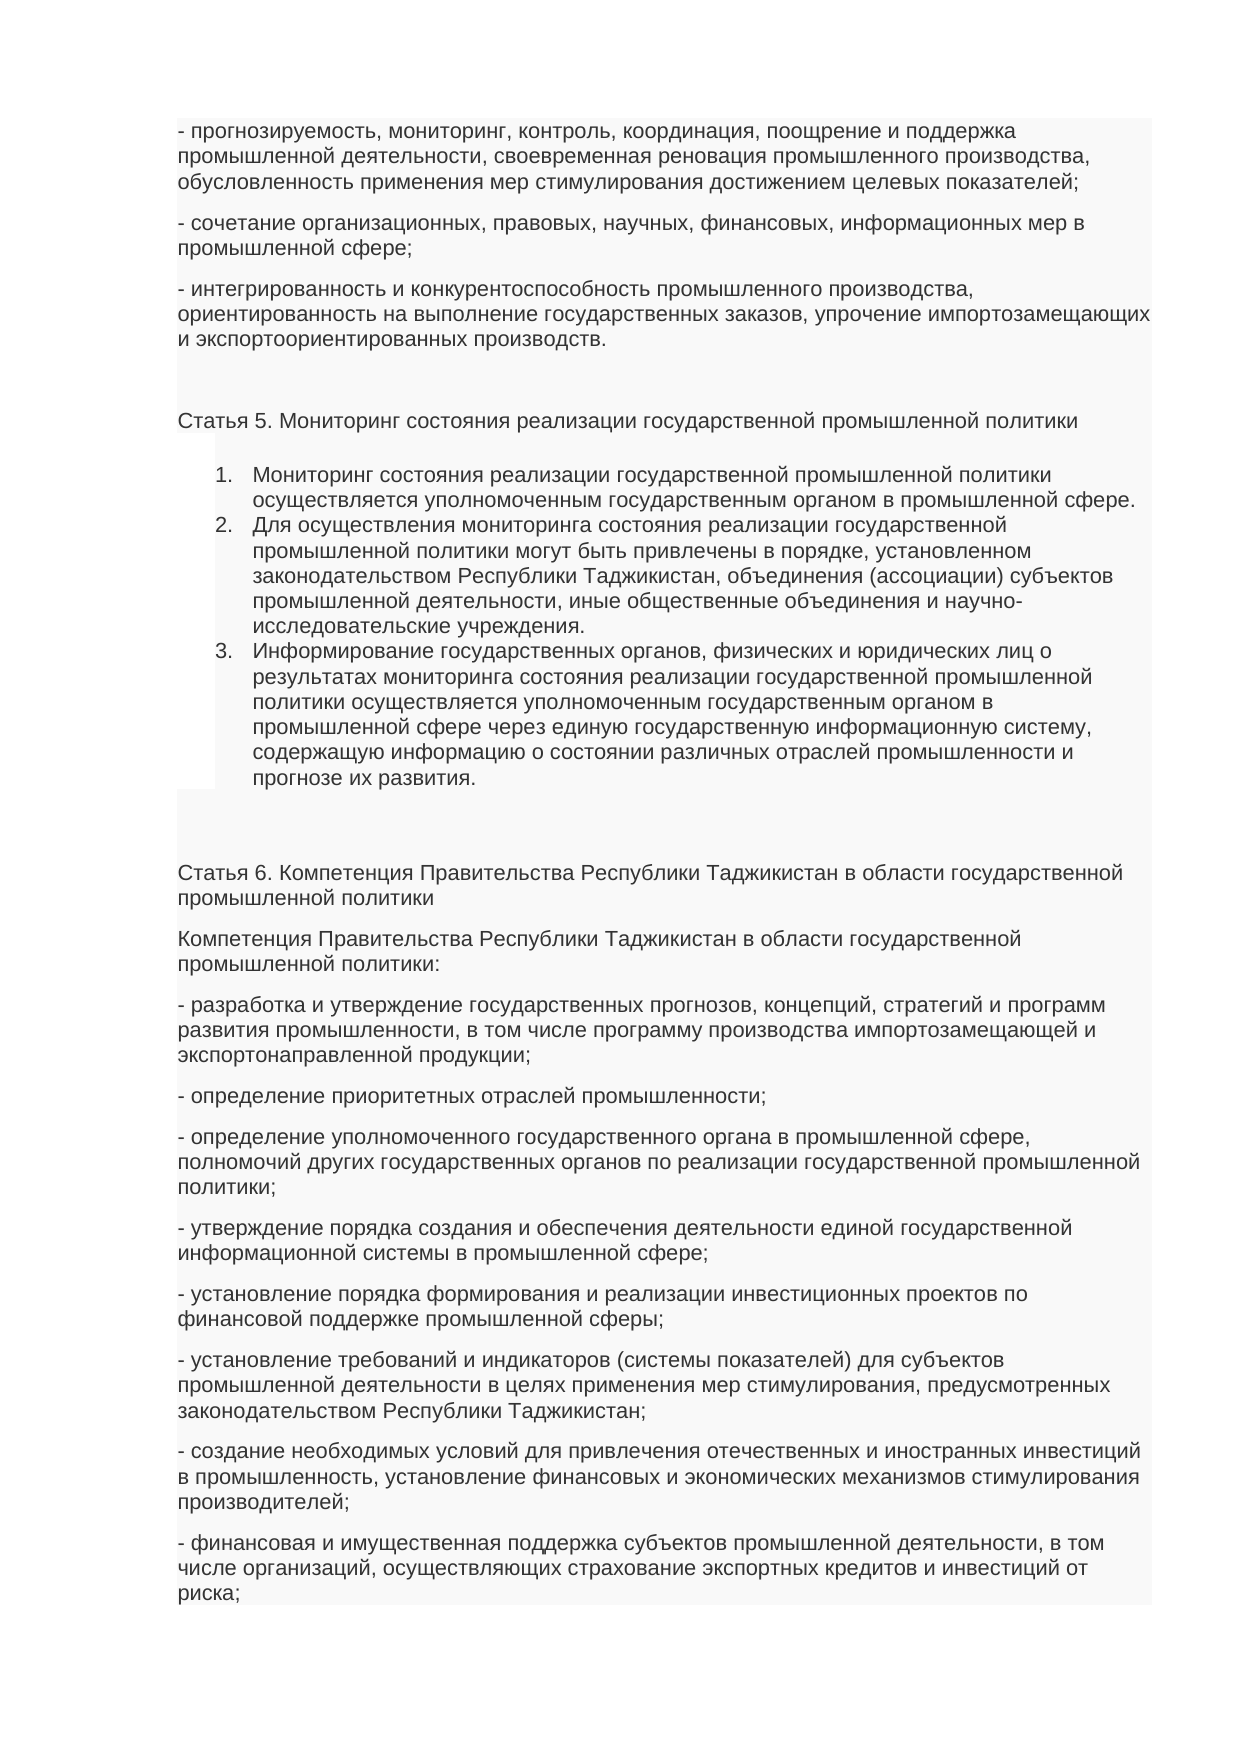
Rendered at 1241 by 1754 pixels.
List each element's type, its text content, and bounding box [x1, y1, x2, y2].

text - определение приоритетных отраслей промышленности; [177, 1083, 1152, 1108]
text - разработка и утверждение государственных прогнозов, концепций, стратегий и программ развития промышленности, в том числе программу производства импортозамещающей и экспортонаправленной продукции; [177, 992, 1152, 1067]
text - определение уполномоченного государственного органа в промышленной сфере, полномочий других государственных органов по реализации государственной промышленной политики; [177, 1124, 1152, 1199]
text Компетенция Правительства Республики Таджикистан в области государственной промышленной политики: [177, 926, 1152, 976]
list Информирование государственных органов, физических и юридических лиц о результатах мониторинга состояния реализации государственной промышленной политики осуществляется уполномоченным государственным органом в промышленной сфере через единую государственную информационную систему, содержащую информацию о состоянии различных отраслей промышленности и прогнозе их развития. [215, 638, 1152, 789]
text - установление требований и индикаторов (системы показателей) для субъектов промышленной деятельности в целях применения мер стимулирования, предусмотренных законодательством Республики Таджикистан; [177, 1347, 1152, 1423]
text Статья 5. Мониторинг состояния реализации государственной промышленной политики [177, 407, 1152, 433]
text - сочетание организационных, правовых, научных, финансовых, информационных мер в промышленной сфере; [177, 209, 1152, 260]
text - интегрированность и конкурентоспособность промышленного производства, ориентированность на выполнение государственных заказов, упрочение импортозамещающих и экспортоориентированных производств. [177, 275, 1152, 351]
text - установление порядка формирования и реализации инвестиционных проектов по финансовой поддержке промышленной сферы; [177, 1281, 1152, 1331]
text - утверждение порядка создания и обеспечения деятельности единой государственной информационной системы в промышленной сфере; [177, 1215, 1152, 1265]
text - прогнозируемость, мониторинг, контроль, координация, поощрение и поддержка промышленной деятельности, своевременная реновация промышленного производства, обусловленность применения мер стимулирования достижением целевых показателей; [177, 118, 1152, 194]
list Мониторинг состояния реализации государственной промышленной политики осуществляется уполномоченным государственным органом в промышленной сфере. [215, 462, 1152, 512]
text - финансовая и имущественная поддержка субъектов промышленной деятельности, в том числе организаций, осуществляющих страхование экспортных кредитов и инвестиций от риска; [177, 1529, 1152, 1605]
text Статья 6. Компетенция Правительства Республики Таджикистан в области государственной промышленной политики [177, 859, 1152, 910]
list Для осуществления мониторинга состояния реализации государственной промышленной политики могут быть привлечены в порядке, установленном законодательством Республики Таджикистан, объединения (ассоциации) субъектов промышленной деятельности, иные общественные объединения и научно-исследовательские учреждения. [215, 512, 1152, 638]
text - создание необходимых условий для привлечения отечественных и иностранных инвестиций в промышленность, установление финансовых и экономических механизмов стимулирования производителей; [177, 1438, 1152, 1514]
